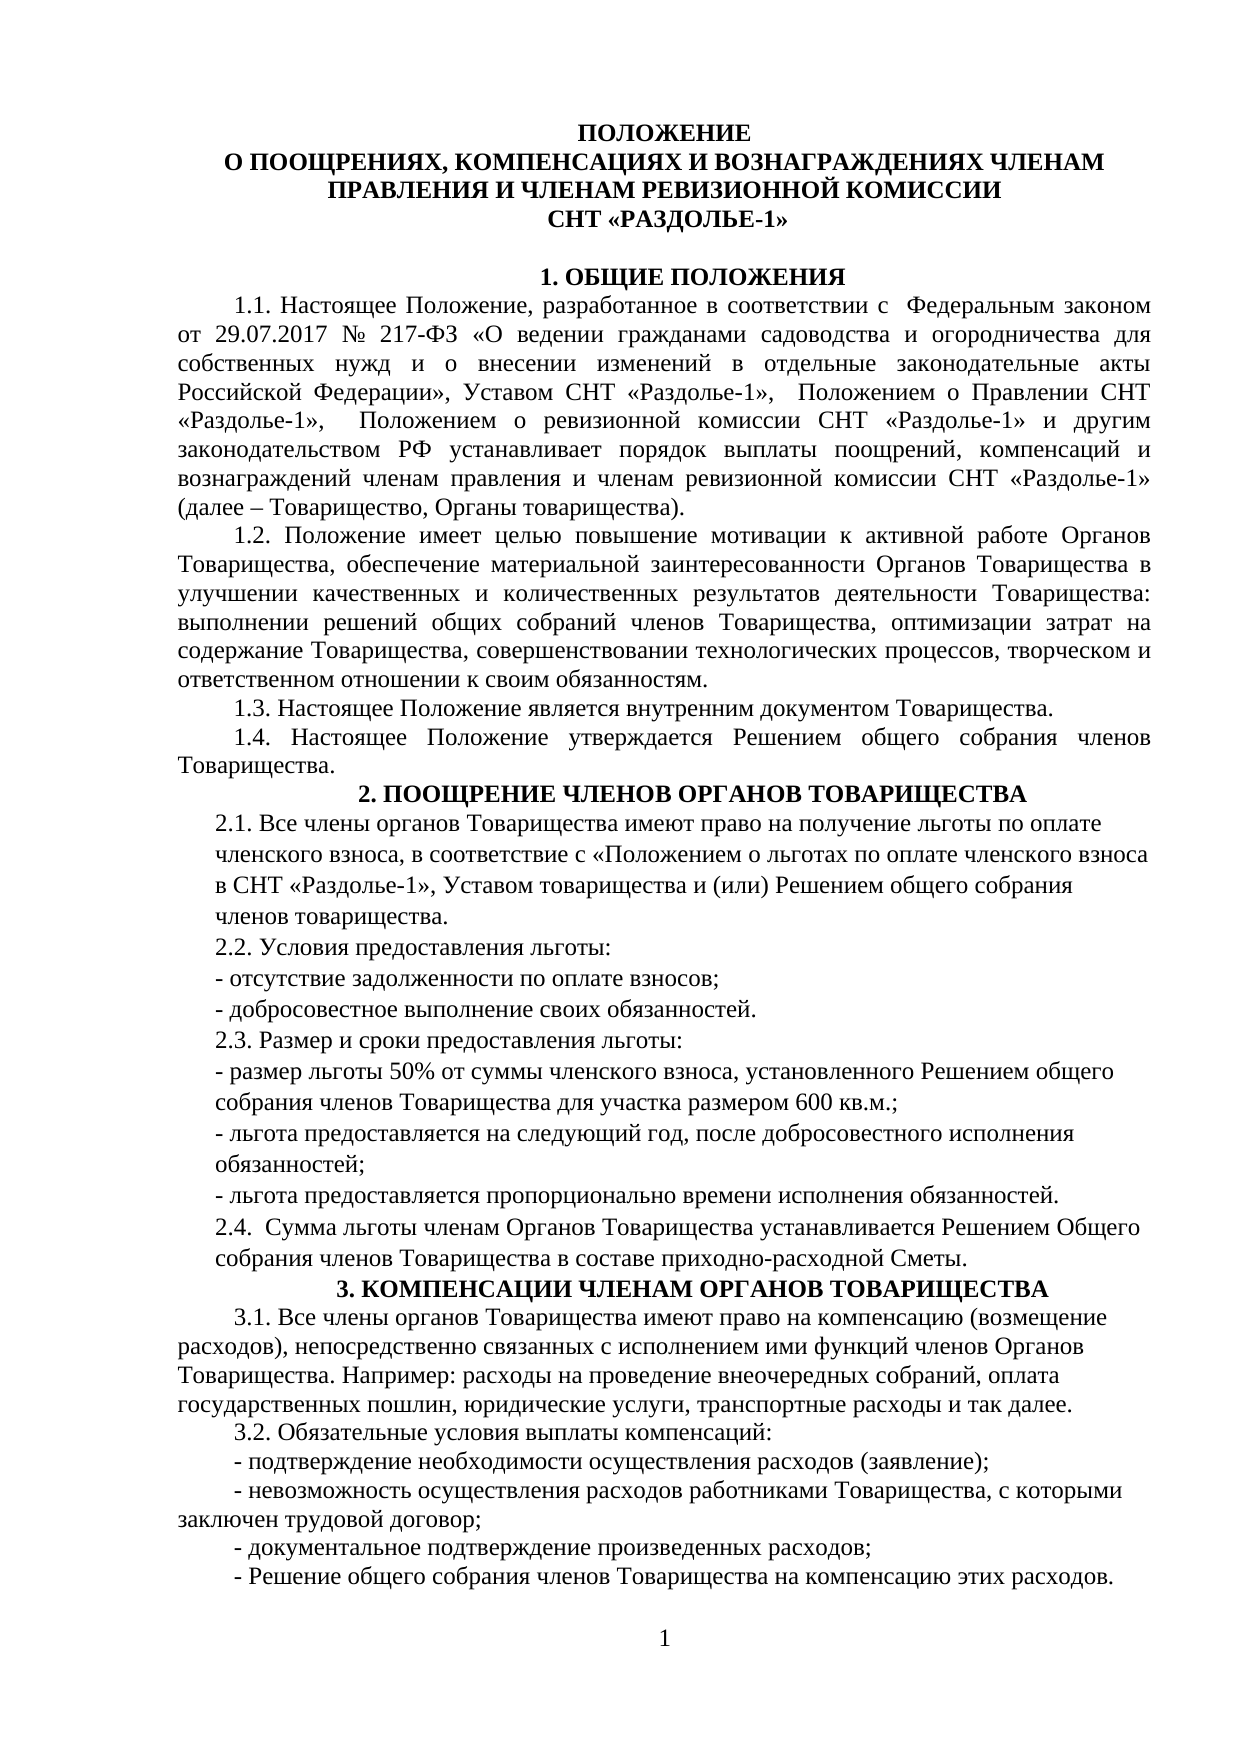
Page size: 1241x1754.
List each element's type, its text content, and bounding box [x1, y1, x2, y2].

text 2.3. Размер и сроки предоставления льготы: [215, 1025, 1152, 1054]
text - добросовестное выполнение своих обязанностей. [215, 994, 1152, 1023]
text СНТ «РАЗДОЛЬЕ-1» [177, 204, 1152, 233]
text 1. ОБЩИЕ ПОЛОЖЕНИЯ [177, 262, 1152, 291]
text - невозможность осуществления расходов работниками Товарищества, с которыми заключен трудовой договор; [177, 1475, 1152, 1532]
text 1.2. Положение имеет целью повышение мотивации к активной работе Органов Товарищества, обеспечение материальной заинтересованности Органов Товарищества в улучшении качественных и количественных результатов деятельности Товарищества: выполнении решений общих собраний членов Товарищества, оптимизации затрат на содержание Товарищества, совершенствовании технологических процессов, творческом и ответственном отношении к своим обязанностям. [177, 521, 1152, 693]
text - размер льготы 50% от суммы членского взноса, установленного Решением общего собрания членов Товарищества для участка размером 600 кв.м.; [215, 1056, 1152, 1116]
text - Решение общего собрания членов Товарищества на компенсацию этих расходов. [177, 1561, 1152, 1590]
text - подтверждение необходимости осуществления расходов (заявление); [177, 1446, 1152, 1475]
text 2. ПООЩРЕНИЕ ЧЛЕНОВ ОРГАНОВ ТОВАРИЩЕСТВА [177, 779, 1152, 808]
text 3.2. Обязательные условия выплаты компенсаций: [177, 1417, 1152, 1446]
text - отсутствие задолженности по оплате взносов; [215, 963, 1152, 992]
text 3.1. Все члены органов Товарищества имеют право на компенсацию (возмещение расходов), непосредственно связанных с исполнением ими функций членов Органов Товарищества. Например: расходы на проведение внеочередных собраний, оплата государственных пошлин, юридические услуги, транспортные расходы и так далее. [177, 1302, 1152, 1417]
text - льгота предоставляется пропорционально времени исполнения обязанностей. [215, 1181, 1152, 1209]
text О ПООЩРЕНИЯХ, КОМПЕНСАЦИЯХ И ВОЗНАГРАЖДЕНИЯХ ЧЛЕНАМ ПРАВЛЕНИЯ И ЧЛЕНАМ РЕВИЗИОННОЙ КОМИССИИ [177, 147, 1152, 204]
text 1.1. Настоящее Положение, разработанное в соответствии с Федеральным законом от 29.07.2017 № 217-ФЗ «О ведении гражданами садоводства и огородничества для собственных нужд и о внесении изменений в отдельные законодательные акты Российской Федерации», Уставом СНТ «Раздолье-1», Положением о Правлении СНТ «Раздолье-1», Положением о ревизионной комиссии СНТ «Раздолье-1» и другим законодательством РФ устанавливает порядок выплаты поощрений, компенсаций и вознаграждений членам правления и членам ревизионной комиссии СНТ «Раздолье-1» (далее – Товарищество, Органы товарищества). [177, 291, 1152, 521]
text ПОЛОЖЕНИЕ [177, 118, 1152, 147]
text - документальное подтверждение произведенных расходов; [177, 1532, 1152, 1561]
text 2.1. Все члены органов Товарищества имеют право на получение льготы по оплате членского взноса, в соответствие с «Положением о льготах по оплате членского взноса в СНТ «Раздолье-1», Уставом товарищества и (или) Решением общего собрания членов товарищества. [215, 808, 1152, 930]
text 2.4. Сумма льготы членам Органов Товарищества устанавливается Решением Общего собрания членов Товарищества в составе приходно-расходной Сметы. [215, 1212, 1152, 1271]
text 3. КОМПЕНСАЦИИ ЧЛЕНАМ ОРГАНОВ ТОВАРИЩЕСТВА [177, 1274, 1152, 1302]
text - льгота предоставляется на следующий год, после добросовестного исполнения обязанностей; [215, 1118, 1152, 1178]
text 1.3. Настоящее Положение является внутренним документом Товарищества. [177, 693, 1152, 722]
text 1.4. Настоящее Положение утверждается Решением общего собрания членов Товарищества. [177, 722, 1152, 779]
text 2.2. Условия предоставления льготы: [215, 932, 1152, 961]
